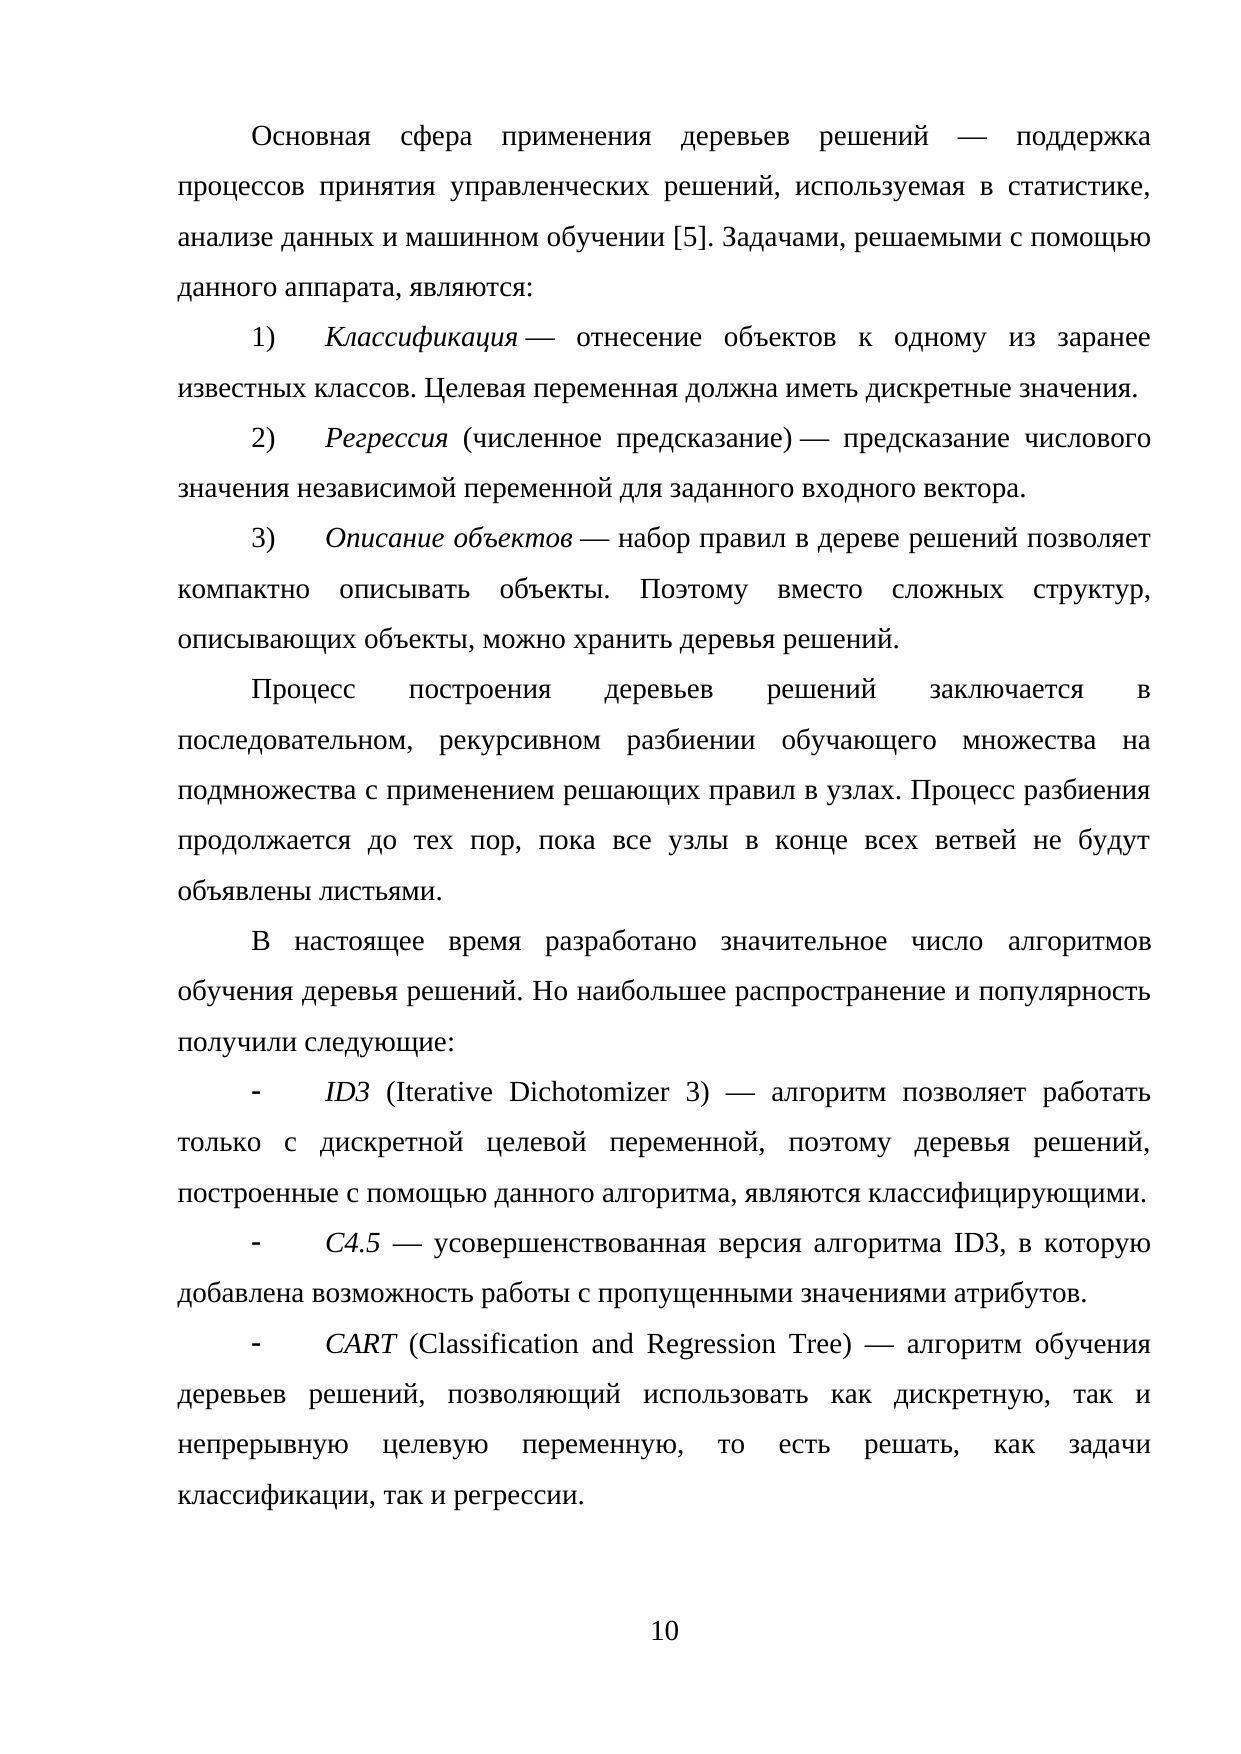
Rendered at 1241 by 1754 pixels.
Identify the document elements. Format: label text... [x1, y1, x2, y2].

text Процесс построения деревьев решений заключается в последовательном, рекурсивном разбиении обучающего множества на подмножества с применением решающих правил в узлах. Процесс разбиения продолжается до тех пор, пока все узлы в конце всех ветвей не будут объявлены листьями. [177, 672, 1152, 906]
text В настоящее время разработано значительное число алгоритмов обучения деревья решений. Но наибольшее распространение и популярность получили следующие: [177, 923, 1152, 1057]
list Описание объектов — набор правил в дереве решений позволяет компактно описывать объекты. Поэтому вместо сложных структур, описывающих объекты, можно хранить деревья решений. [177, 521, 1152, 655]
list CART (Classification and Regression Tree) — алгоритм обучения деревьев решений, позволяющий использовать как дискретную, так и непрерывную целевую переменную, то есть решать, как задачи классификации, так и регрессии. [177, 1326, 1152, 1510]
list Классификация — отнесение объектов к одному из заранее известных классов. Целевая переменная должна иметь дискретные значения. [177, 319, 1152, 403]
text Основная сфера применения деревьев решений — поддержка процессов принятия управленческих решений, используемая в статистике, анализе данных и машинном обучении [5]. Задачами, решаемыми с помощью данного аппарата, являются: [177, 118, 1152, 303]
list ID3 (Iterative Dichotomizer 3) — алгоритм позволяет работать только с дискретной целевой переменной, поэтому деревья решений, построенные с помощью данного алгоритма, являются классифицирующими. [177, 1074, 1152, 1208]
list Регрессия (численное предсказание) — предсказание числового значения независимой переменной для заданного входного вектора. [177, 420, 1152, 504]
list C4.5 — усовершенствованная версия алгоритма ID3, в которую добавлена возможность работы с пропущенными значениями атрибутов. [177, 1225, 1152, 1309]
